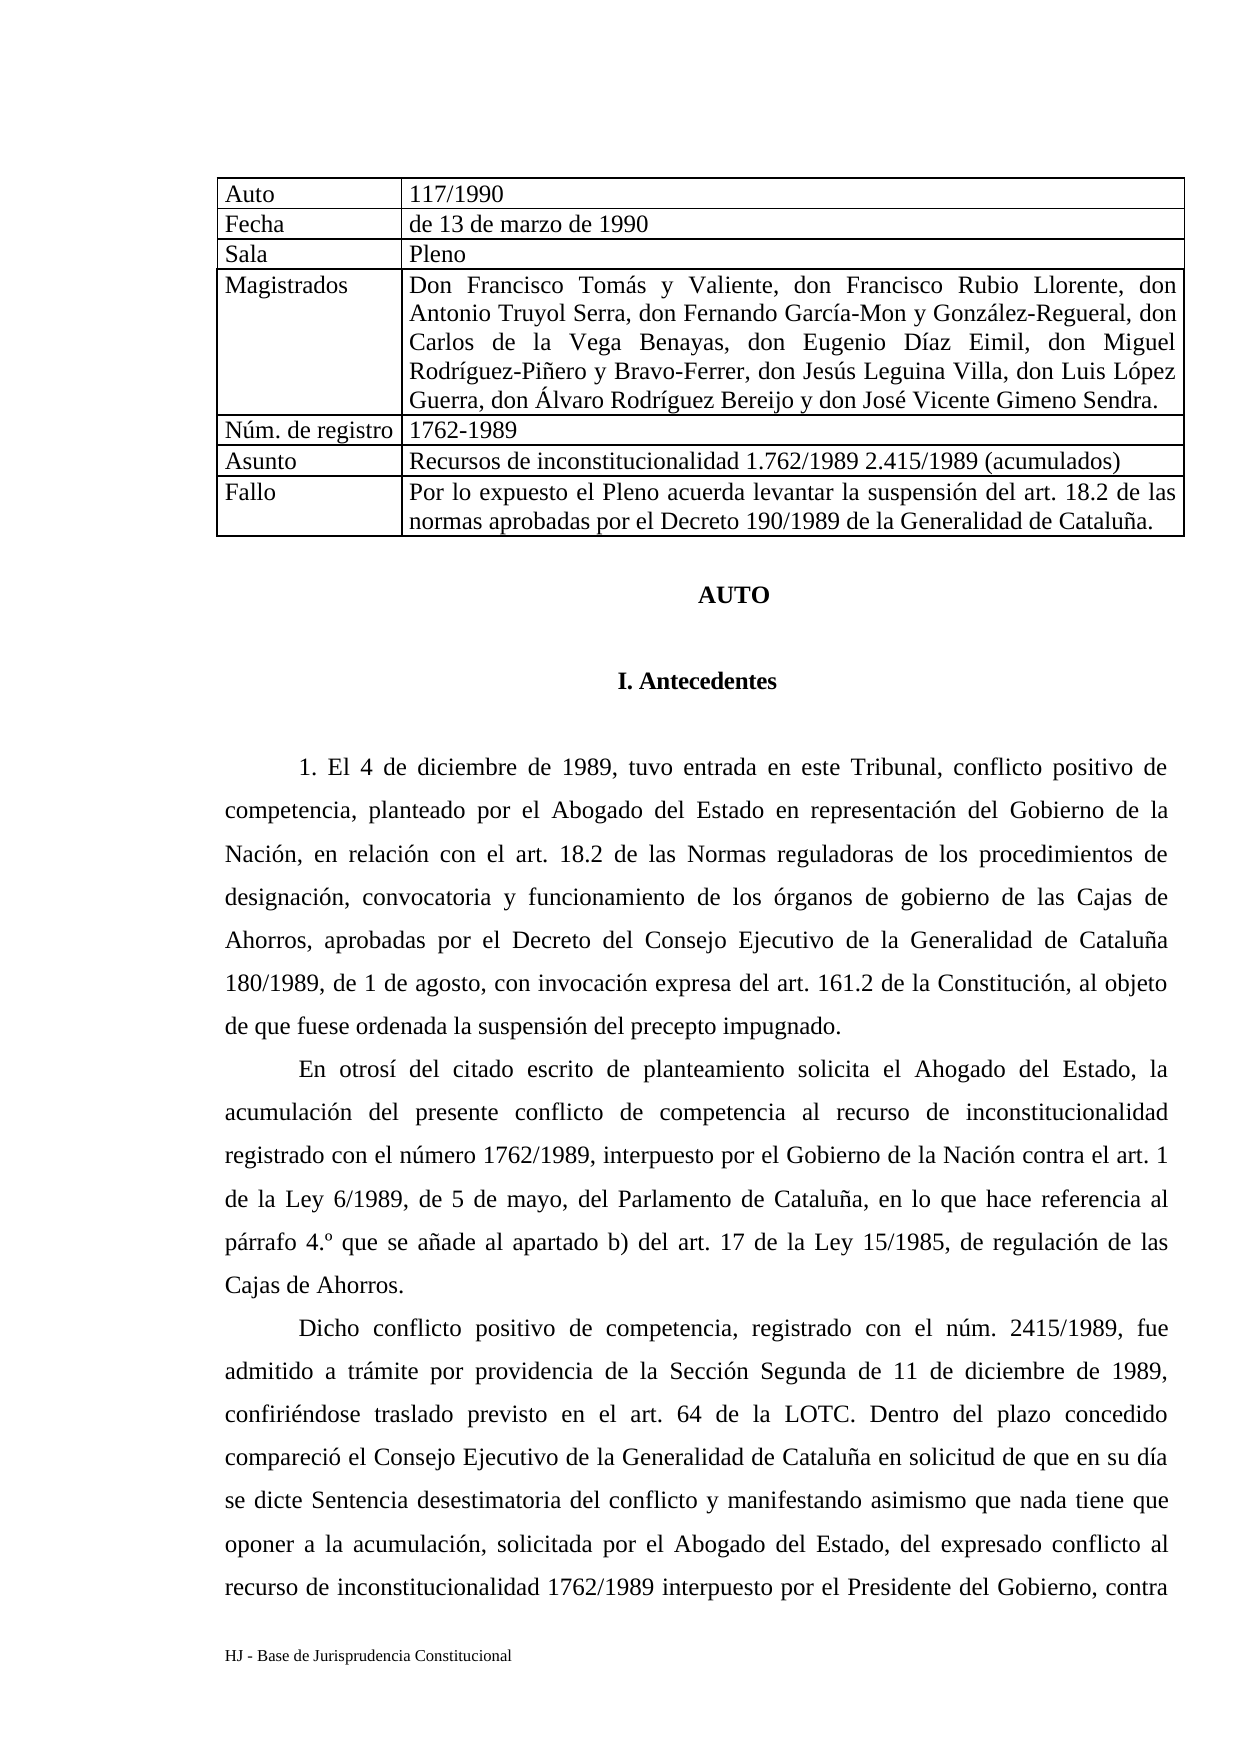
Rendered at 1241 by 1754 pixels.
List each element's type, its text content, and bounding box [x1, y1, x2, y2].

text I. Antecedentes [224, 666, 1169, 695]
table_cell Fallo [218, 477, 401, 535]
table_cell de 13 de marzo de 1990 [402, 209, 1184, 238]
table_header Auto [218, 179, 401, 207]
table_header 117/1990 [402, 179, 1184, 207]
table_cell Magistrados [218, 270, 401, 413]
table_cell 1762-1989 [403, 416, 1183, 444]
table_cell Recursos de inconstitucionalidad 1.762/1989 2.415/1989 (acumulados) [403, 446, 1183, 475]
table_cell Pleno [402, 240, 1184, 268]
table_cell Por lo expuesto el Pleno acuerda levantar la suspensión del art. 18.2 de las normas aprobadas por el Decreto 190/1989 de la Generalidad de Cataluña. [403, 477, 1183, 535]
table_cell Don Francisco Tomás y Valiente, don Francisco Rubio Llorente, don Antonio Truyol Serra, don Fernando García-Mon y González-Regueral, don Carlos de la Vega Benayas, don Eugenio Díaz Eimil, don Miguel Rodríguez-Piñero y Bravo-Ferrer, don Jesús Leguina Villa, don Luis López Guerra, don Álvaro Rodríguez Bereijo y don José Vicente Gimeno Sendra. [403, 270, 1183, 413]
text En otrosí del citado escrito de planteamiento solicita el Ahogado del Estado, la acumulación del presente conflicto de competencia al recurso de inconstitucionalidad registrado con el número 1762/1989, interpuesto por el Gobierno de la Nación contra el art. 1 de la Ley 6/1989, de 5 de mayo, del Parlamento de Cataluña, en lo que hace referencia al párrafo 4.º que se añade al apartado b) del art. 17 de la Ley 15/1985, de regulación de las Cajas de Ahorros. [224, 1054, 1169, 1299]
table_cell Núm. de registro [218, 416, 401, 444]
text 1. El 4 de diciembre de 1989, tuvo entrada en este Tribunal, conflicto positivo de competencia, planteado por el Abogado del Estado en representación del Gobierno de la Nación, en relación con el art. 18.2 de las Normas reguladoras de los procedimientos de designación, convocatoria y funcionamiento de los órganos de gobierno de las Cajas de Ahorros, aprobadas por el Decreto del Consejo Ejecutivo de la Generalidad de Cataluña 180/1989, de 1 de agosto, con invocación expresa del art. 161.2 de la Constitución, al objeto de que fuese ordenada la suspensión del precepto impugnado. [224, 752, 1169, 1040]
table_cell Sala [218, 240, 401, 268]
text AUTO [224, 580, 1169, 609]
table_cell Fecha [218, 209, 401, 238]
table_cell Asunto [218, 446, 401, 475]
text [224, 1313, 1169, 1601]
